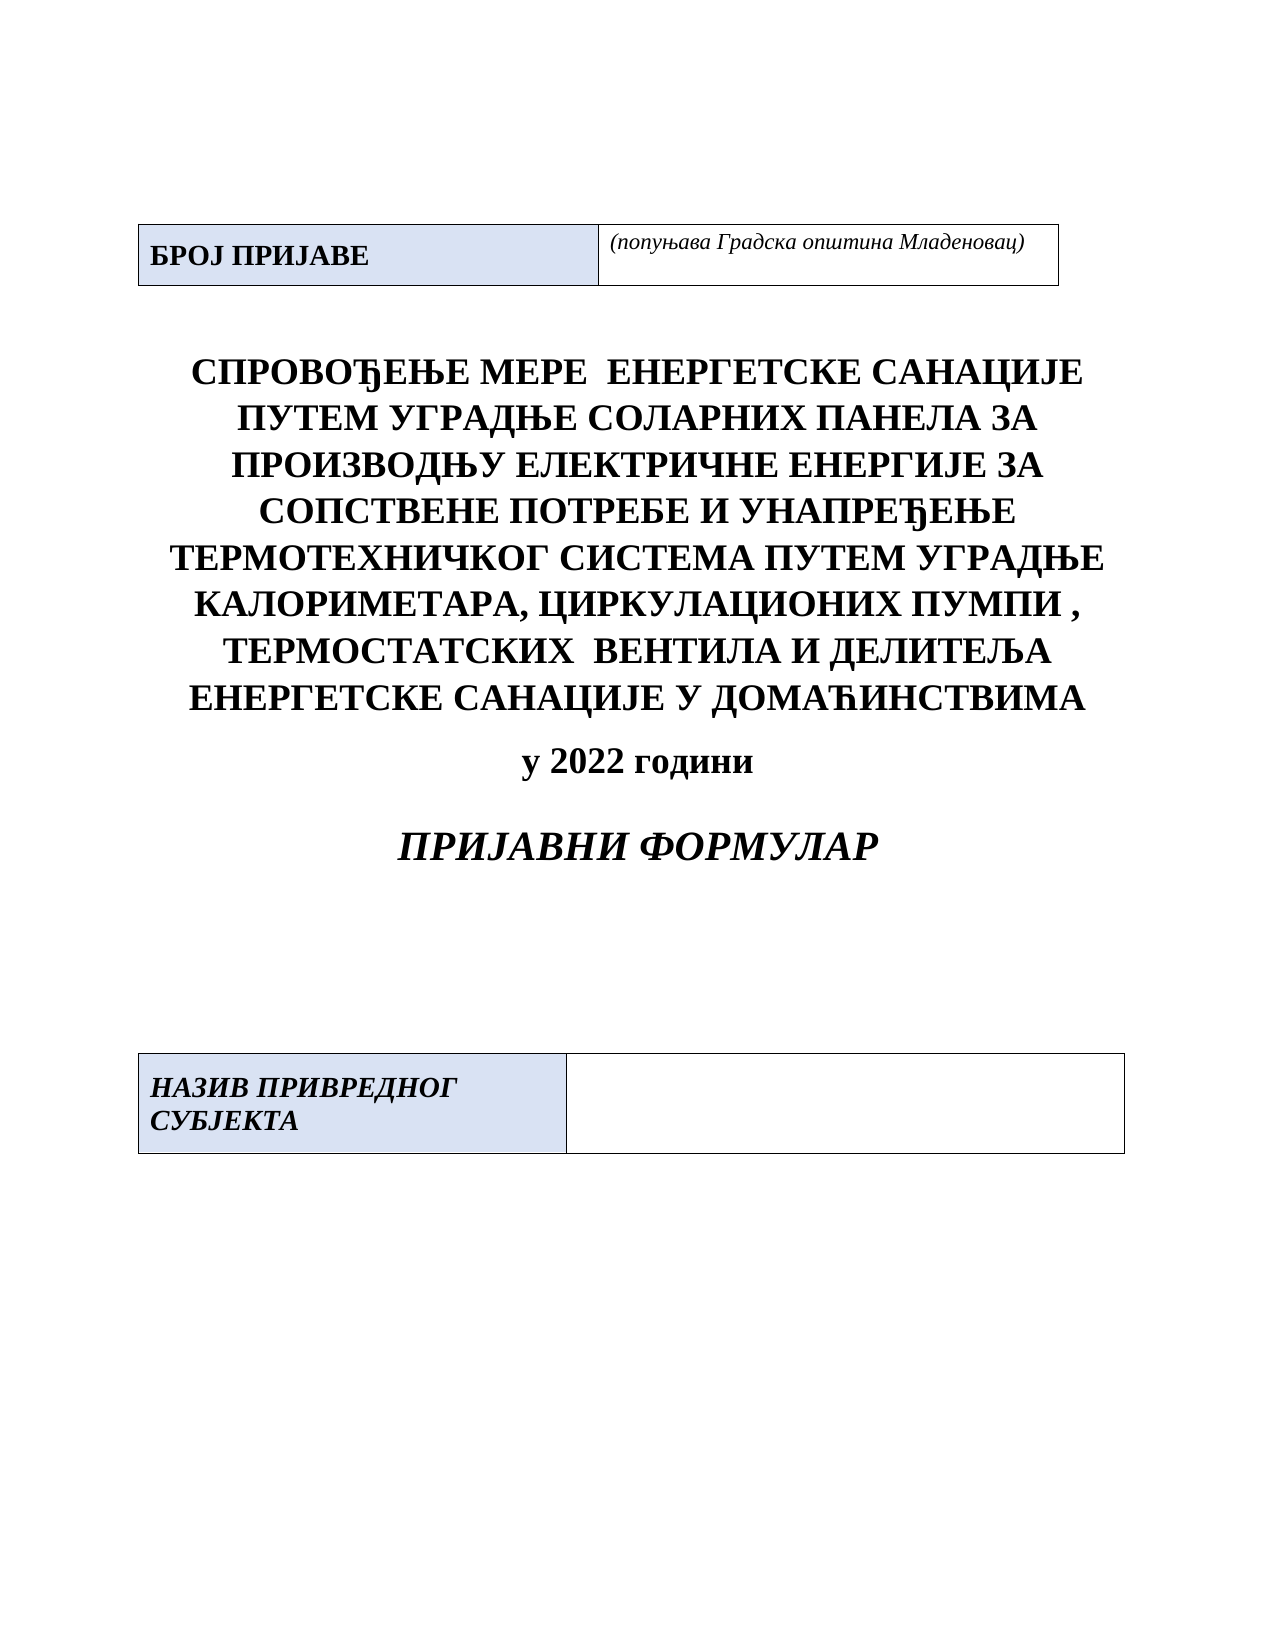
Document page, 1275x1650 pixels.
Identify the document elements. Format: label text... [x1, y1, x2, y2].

text у 2022 години [150, 738, 1125, 781]
text СПРОВОЂЕЊЕ МЕРЕ ЕНЕРГЕТСКЕ САНАЦИЈЕ ПУТЕМ УГРАДЊЕ СОЛАРНИХ ПАНЕЛА ЗА ПРОИЗВОДЊУ ЕЛЕКТРИЧНЕ ЕНЕРГИЈЕ ЗА СОПСТВЕНЕ ПОТРЕБЕ И УНАПРЕЂЕЊЕ ТЕРМОТЕХНИЧКОГ СИСТЕМА ПУТЕМ УГРАДЊЕ КАЛОРИМЕТАРА, ЦИРКУЛАЦИОНИХ ПУМПИ , ТЕРМОСТАТСКИХ ВЕНТИЛА И ДЕЛИТЕЉА ЕНЕРГЕТСКЕ САНАЦИЈЕ У ДОМАЋИНСТВИМА [150, 349, 1125, 718]
table_header БРОЈ ПРИЈАВЕ [139, 225, 598, 285]
table_header НАЗИВ ПРИВРЕДНОГ СУБЈЕКТА [139, 1054, 566, 1152]
text ПРИЈАВНИ ФОРМУЛАР [150, 821, 1125, 869]
table_header (попуњава Градска општина Младеновац) [599, 225, 1058, 285]
table_header [567, 1054, 1124, 1152]
